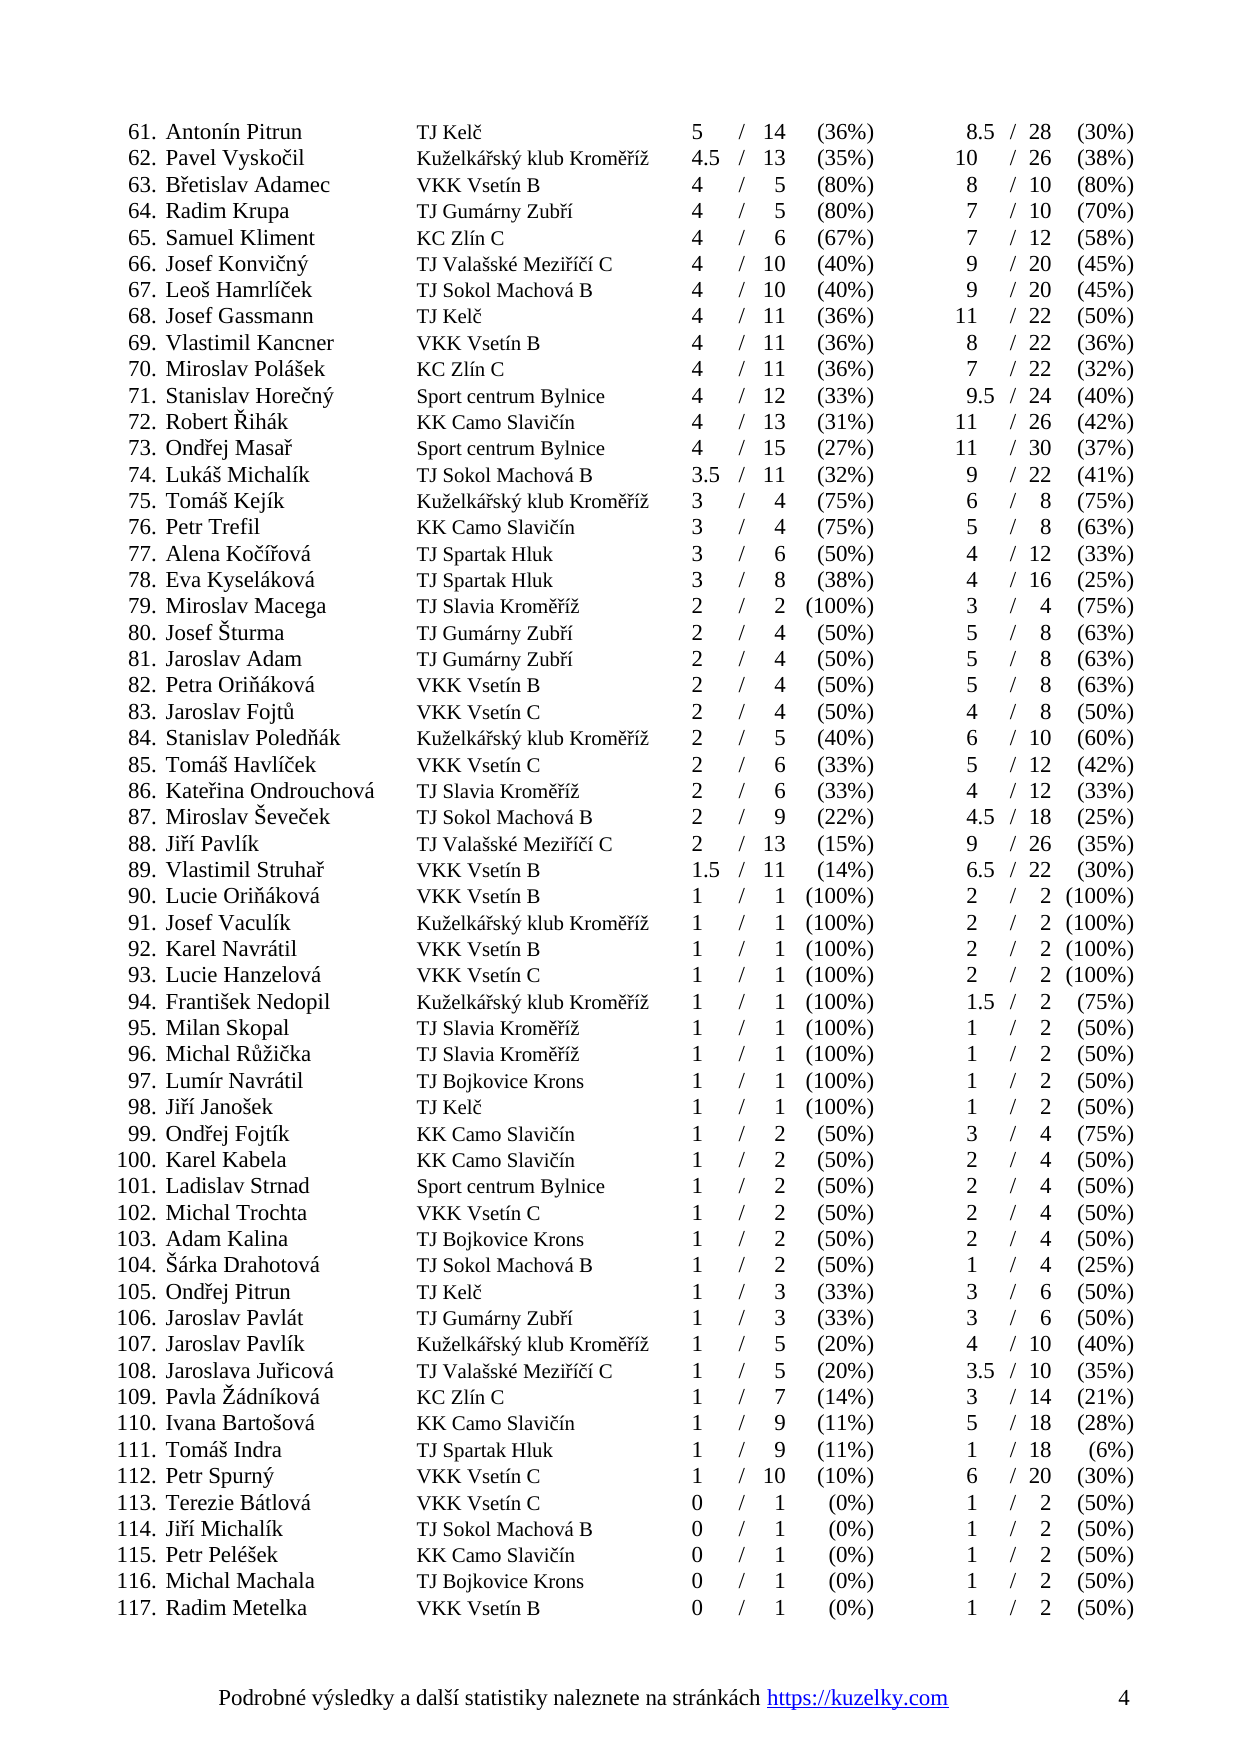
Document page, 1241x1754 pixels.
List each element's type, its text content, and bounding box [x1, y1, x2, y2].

text 90. Lucie Oriňáková VKK Vsetín B 1 / 1 (100%) 2 / 2 (100%) [106, 882, 1134, 909]
text 63. Břetislav Adamec VKK Vsetín B 4 / 5 (80%) 8 / 10 (80%) [106, 171, 1134, 197]
text 73. Ondřej Masař Sport centrum Bylnice 4 / 15 (27%) 11 / 30 (37%) [106, 434, 1134, 461]
text 108. Jaroslava Juřicová TJ Valašské Meziříčí C 1 / 5 (20%) 3.5 / 10 (35%) [106, 1357, 1134, 1383]
text 79. Miroslav Macega TJ Slavia Kroměříž 2 / 2 (100%) 3 / 4 (75%) [106, 592, 1134, 619]
text 95. Milan Skopal TJ Slavia Kroměříž 1 / 1 (100%) 1 / 2 (50%) [106, 1014, 1134, 1041]
text 105. Ondřej Pitrun TJ Kelč 1 / 3 (33%) 3 / 6 (50%) [106, 1278, 1134, 1304]
text 92. Karel Navrátil VKK Vsetín B 1 / 1 (100%) 2 / 2 (100%) [106, 935, 1134, 961]
text 77. Alena Kočířová TJ Spartak Hluk 3 / 6 (50%) 4 / 12 (33%) [106, 540, 1134, 566]
text 94. František Nedopil Kuželkářský klub Kroměříž 1 / 1 (100%) 1.5 / 2 (75%) [106, 988, 1134, 1014]
text 67. Leoš Hamrlíček TJ Sokol Machová B 4 / 10 (40%) 9 / 20 (45%) [106, 276, 1134, 303]
text 96. Michal Růžička TJ Slavia Kroměříž 1 / 1 (100%) 1 / 2 (50%) [106, 1041, 1134, 1067]
text 111. Tomáš Indra TJ Spartak Hluk 1 / 9 (11%) 1 / 18 (6%) [106, 1436, 1134, 1462]
text 86. Kateřina Ondrouchová TJ Slavia Kroměříž 2 / 6 (33%) 4 / 12 (33%) [106, 777, 1134, 803]
text 71. Stanislav Horečný Sport centrum Bylnice 4 / 12 (33%) 9.5 / 24 (40%) [106, 382, 1134, 408]
text 81. Jaroslav Adam TJ Gumárny Zubří 2 / 4 (50%) 5 / 8 (63%) [106, 645, 1134, 672]
text 110. Ivana Bartošová KK Camo Slavičín 1 / 9 (11%) 5 / 18 (28%) [106, 1409, 1134, 1436]
text 97. Lumír Navrátil TJ Bojkovice Krons 1 / 1 (100%) 1 / 2 (50%) [106, 1067, 1134, 1093]
text 69. Vlastimil Kancner VKK Vsetín B 4 / 11 (36%) 8 / 22 (36%) [106, 329, 1134, 355]
text 116. Michal Machala TJ Bojkovice Krons 0 / 1 (0%) 1 / 2 (50%) [106, 1568, 1134, 1594]
text 66. Josef Konvičný TJ Valašské Meziříčí C 4 / 10 (40%) 9 / 20 (45%) [106, 250, 1134, 276]
text 112. Petr Spurný VKK Vsetín C 1 / 10 (10%) 6 / 20 (30%) [106, 1462, 1134, 1488]
text 65. Samuel Kliment KC Zlín C 4 / 6 (67%) 7 / 12 (58%) [106, 223, 1134, 250]
text 99. Ondřej Fojtík KK Camo Slavičín 1 / 2 (50%) 3 / 4 (75%) [106, 1119, 1134, 1146]
text 106. Jaroslav Pavlát TJ Gumárny Zubří 1 / 3 (33%) 3 / 6 (50%) [106, 1304, 1134, 1330]
text 103. Adam Kalina TJ Bojkovice Krons 1 / 2 (50%) 2 / 4 (50%) [106, 1225, 1134, 1251]
text 109. Pavla Žádníková KC Zlín C 1 / 7 (14%) 3 / 14 (21%) [106, 1383, 1134, 1409]
text 78. Eva Kyseláková TJ Spartak Hluk 3 / 8 (38%) 4 / 16 (25%) [106, 566, 1134, 592]
text 104. Šárka Drahotová TJ Sokol Machová B 1 / 2 (50%) 1 / 4 (25%) [106, 1251, 1134, 1278]
text 80. Josef Šturma TJ Gumárny Zubří 2 / 4 (50%) 5 / 8 (63%) [106, 619, 1134, 645]
text 70. Miroslav Polášek KC Zlín C 4 / 11 (36%) 7 / 22 (32%) [106, 355, 1134, 382]
text 74. Lukáš Michalík TJ Sokol Machová B 3.5 / 11 (32%) 9 / 22 (41%) [106, 461, 1134, 487]
text 85. Tomáš Havlíček VKK Vsetín C 2 / 6 (33%) 5 / 12 (42%) [106, 751, 1134, 777]
text 87. Miroslav Ševeček TJ Sokol Machová B 2 / 9 (22%) 4.5 / 18 (25%) [106, 803, 1134, 830]
text 76. Petr Trefil KK Camo Slavičín 3 / 4 (75%) 5 / 8 (63%) [106, 513, 1134, 540]
text 98. Jiří Janošek TJ Kelč 1 / 1 (100%) 1 / 2 (50%) [106, 1093, 1134, 1119]
text 101. Ladislav Strnad Sport centrum Bylnice 1 / 2 (50%) 2 / 4 (50%) [106, 1172, 1134, 1199]
text 114. Jiří Michalík TJ Sokol Machová B 0 / 1 (0%) 1 / 2 (50%) [106, 1515, 1134, 1541]
text 93. Lucie Hanzelová VKK Vsetín C 1 / 1 (100%) 2 / 2 (100%) [106, 961, 1134, 988]
text 107. Jaroslav Pavlík Kuželkářský klub Kroměříž 1 / 5 (20%) 4 / 10 (40%) [106, 1330, 1134, 1357]
text 89. Vlastimil Struhař VKK Vsetín B 1.5 / 11 (14%) 6.5 / 22 (30%) [106, 856, 1134, 882]
text 84. Stanislav Poledňák Kuželkářský klub Kroměříž 2 / 5 (40%) 6 / 10 (60%) [106, 724, 1134, 751]
text 102. Michal Trochta VKK Vsetín C 1 / 2 (50%) 2 / 4 (50%) [106, 1199, 1134, 1225]
text 100. Karel Kabela KK Camo Slavičín 1 / 2 (50%) 2 / 4 (50%) [106, 1146, 1134, 1172]
text 62. Pavel Vyskočil Kuželkářský klub Kroměříž 4.5 / 13 (35%) 10 / 26 (38%) [106, 144, 1134, 171]
text 88. Jiří Pavlík TJ Valašské Meziříčí C 2 / 13 (15%) 9 / 26 (35%) [106, 830, 1134, 856]
text 82. Petra Oriňáková VKK Vsetín B 2 / 4 (50%) 5 / 8 (63%) [106, 672, 1134, 698]
text 75. Tomáš Kejík Kuželkářský klub Kroměříž 3 / 4 (75%) 6 / 8 (75%) [106, 487, 1134, 513]
text 68. Josef Gassmann TJ Kelč 4 / 11 (36%) 11 / 22 (50%) [106, 303, 1134, 329]
text 64. Radim Krupa TJ Gumárny Zubří 4 / 5 (80%) 7 / 10 (70%) [106, 197, 1134, 223]
text 117. Radim Metelka VKK Vsetín B 0 / 1 (0%) 1 / 2 (50%) [106, 1594, 1134, 1620]
text 115. Petr Peléšek KK Camo Slavičín 0 / 1 (0%) 1 / 2 (50%) [106, 1541, 1134, 1568]
text 113. Terezie Bátlová VKK Vsetín C 0 / 1 (0%) 1 / 2 (50%) [106, 1488, 1134, 1515]
text 83. Jaroslav Fojtů VKK Vsetín C 2 / 4 (50%) 4 / 8 (50%) [106, 698, 1134, 724]
text 91. Josef Vaculík Kuželkářský klub Kroměříž 1 / 1 (100%) 2 / 2 (100%) [106, 909, 1134, 935]
text 72. Robert Řihák KK Camo Slavičín 4 / 13 (31%) 11 / 26 (42%) [106, 408, 1134, 434]
text 61. Antonín Pitrun TJ Kelč 5 / 14 (36%) 8.5 / 28 (30%) [106, 118, 1134, 144]
